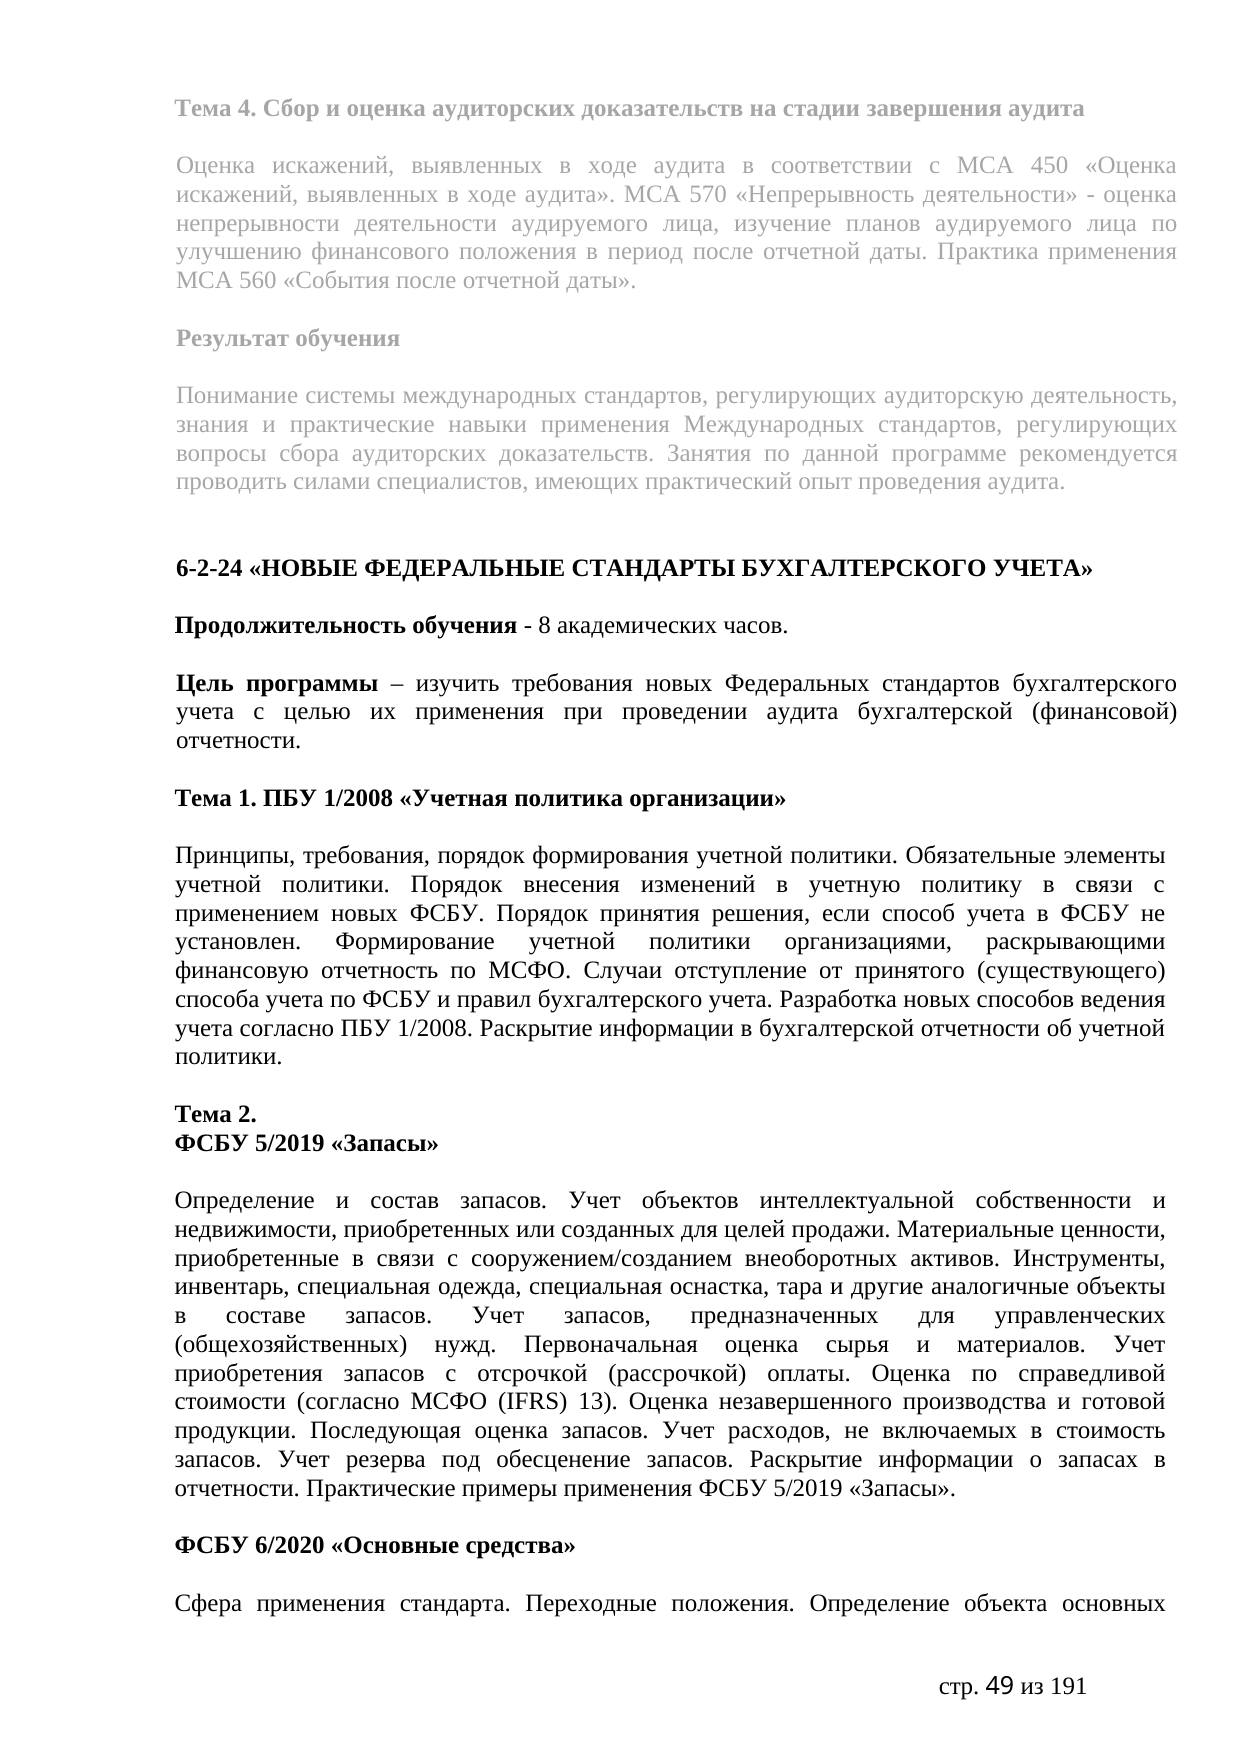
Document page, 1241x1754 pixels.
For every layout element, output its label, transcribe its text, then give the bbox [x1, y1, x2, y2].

text ФСБУ 5/2019 «Запасы» [174, 1128, 1166, 1156]
text Тема 4. Сбор и оценка аудиторских доказательств на стадии завершения аудита [174, 93, 1178, 121]
text ФСБУ 6/2020 «Основные средства» [174, 1530, 1166, 1559]
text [174, 1588, 1166, 1616]
text Продолжительность обучения - 8 академических часов. [174, 610, 1178, 639]
text Тема 1. ПБУ 1/2008 «Учетная политика организации» [174, 783, 1166, 811]
text Понимание системы международных стандартов, регулирующих аудиторскую деятельность, знания и практические навыки применения Международных стандартов, регулирующих вопросы сбора аудиторских доказательств. Занятия по данной программе рекомендуется проводить силами специалистов, имеющих практический опыт проведения аудита. [176, 380, 1178, 495]
text Принципы, требования, порядок формирования учетной политики. Обязательные элементы учетной политики. Порядок внесения изменений в учетную политику в связи с применением новых ФСБУ. Порядок принятия решения, если способ учета в ФСБУ не установлен. Формирование учетной политики организациями, раскрывающими финансовую отчетность по МСФО. Случаи отступление от принятого (существующего) способа учета по ФСБУ и правил бухгалтерского учета. Разработка новых способов ведения учета согласно ПБУ 1/2008. Раскрытие информации в бухгалтерской отчетности об учетной политики. [175, 840, 1166, 1070]
text Тема 2. [174, 1099, 1166, 1128]
text Оценка искажений, выявленных в ходе аудита в соответствии с МСА 450 «Оценка искажений, выявленных в ходе аудита». МСА 570 «Непрерывность деятельности» - оценка непрерывности деятельности аудируемого лица, изучение планов аудируемого лица по улучшению финансового положения в период после отчетной даты. Практика применения МСА 560 «События после отчетной даты». [176, 150, 1178, 294]
text Результат обучения [176, 323, 1178, 351]
text Цель программы – изучить требования новых Федеральных стандартов бухгалтерского учета с целью их применения при проведении аудита бухгалтерской (финансовой) отчетности. [176, 668, 1178, 754]
text 6-2-24 «НОВЫЕ ФЕДЕРАЛЬНЫЕ СТАНДАРТЫ БУХГАЛТЕРСКОГО УЧЕТА» [176, 553, 1178, 581]
text Определение и состав запасов. Учет объектов интеллектуальной собственности и недвижимости, приобретенных или созданных для целей продажи. Материальные ценности, приобретенные в связи с сооружением/созданием внеоборотных активов. Инструменты, инвентарь, специальная одежда, специальная оснастка, тара и другие аналогичные объекты в составе запасов. Учет запасов, предназначенных для управленческих (общехозяйственных) нужд. Первоначальная оценка сырья и материалов. Учет приобретения запасов с отсрочкой (рассрочкой) оплаты. Оценка по справедливой стоимости (согласно МСФО (IFRS) 13). Оценка незавершенного производства и готовой продукции. Последующая оценка запасов. Учет расходов, не включаемых в стоимость запасов. Учет резерва под обесценение запасов. Раскрытие информации о запасах в отчетности. Практические примеры применения ФСБУ 5/2019 «Запасы». [174, 1185, 1166, 1501]
